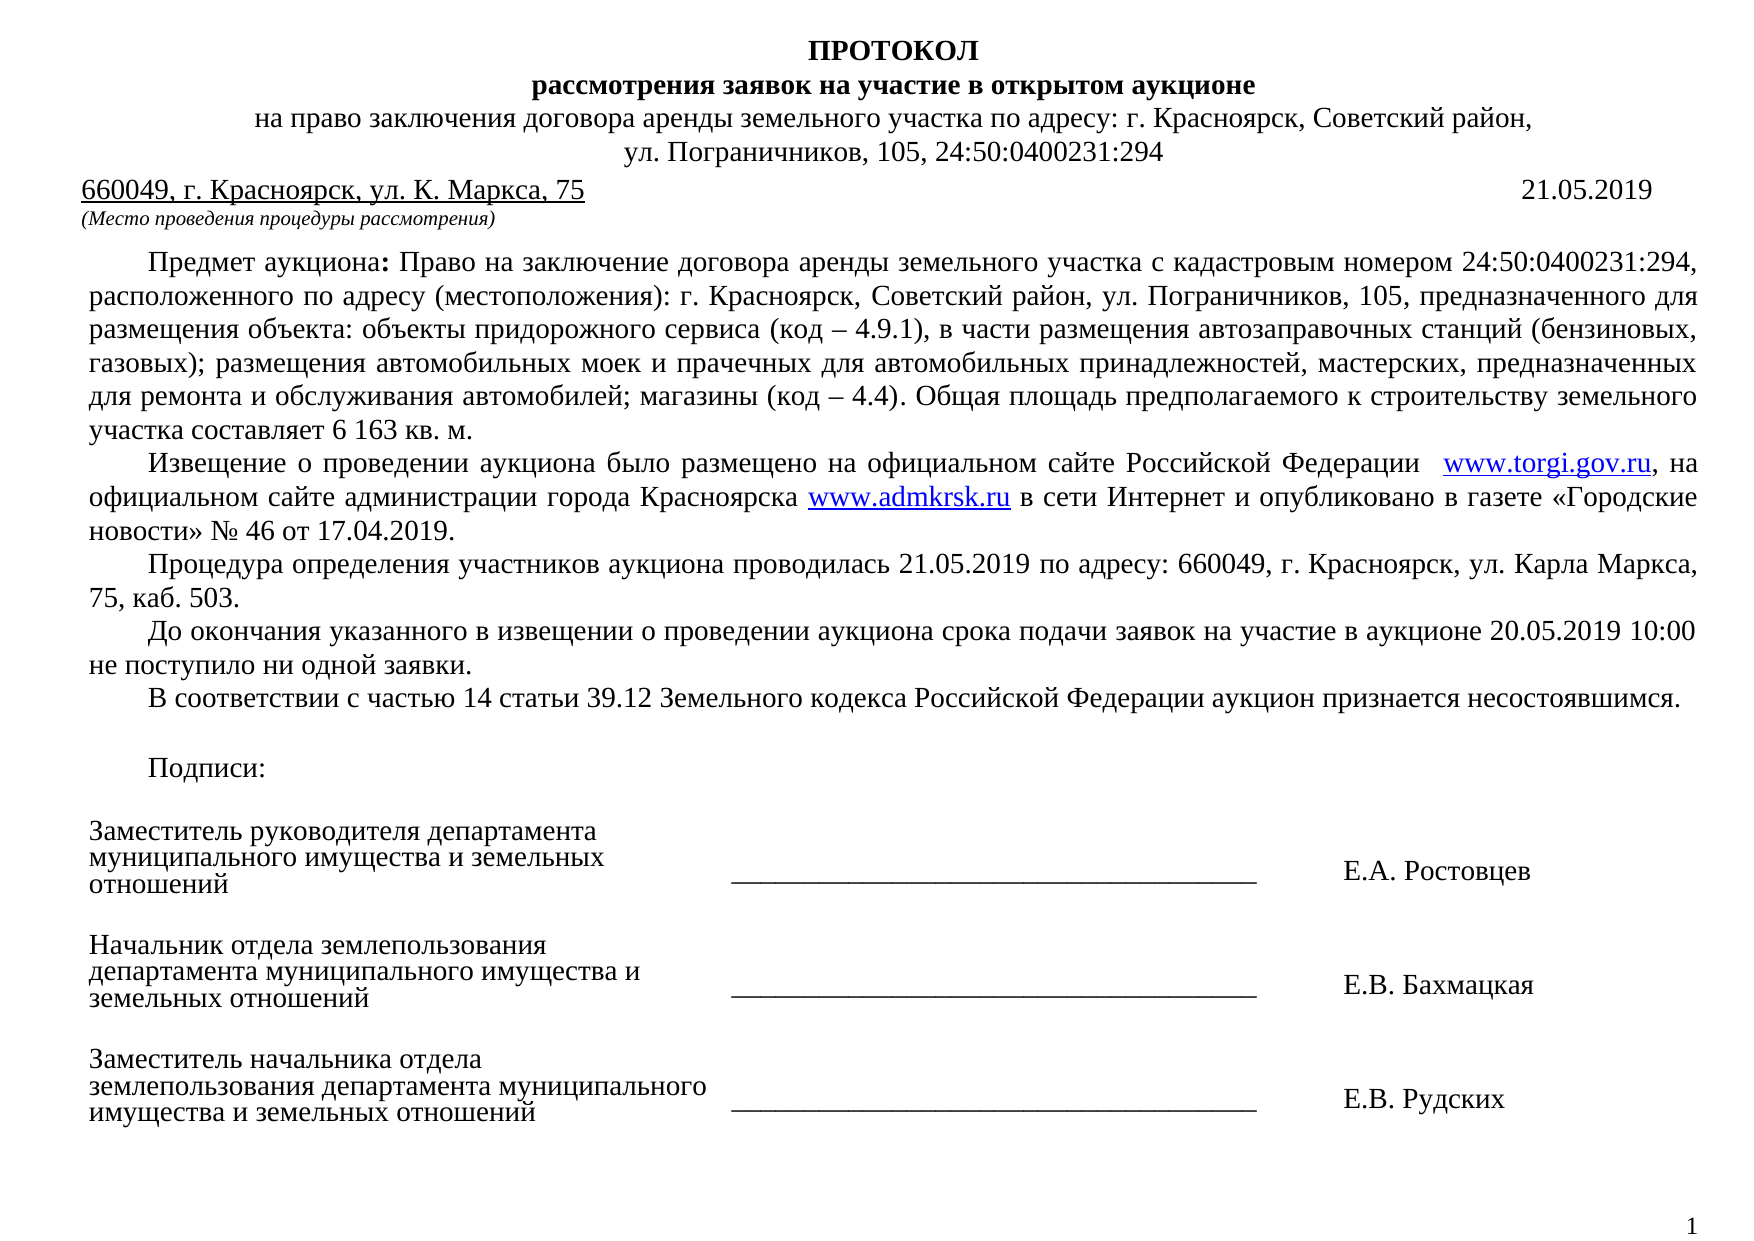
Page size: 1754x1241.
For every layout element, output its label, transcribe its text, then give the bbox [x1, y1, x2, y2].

table_cell Начальник отдела землепользования департамента муниципального имущества и земельных отношений [78, 934, 720, 1047]
table_header 21.05.2019 [876, 173, 1664, 239]
text До окончания указанного в извещении о проведении аукциона срока подачи заявок на участие в аукционе 20.05.2019 10:00 не поступило ни одной заявки. [89, 613, 1698, 680]
table_cell ____________________________________ [720, 1048, 1332, 1128]
text на право заключения договора аренды земельного участка по адресу: г. Красноярск, Советский район, [89, 101, 1698, 134]
table_cell ____________________________________ [720, 934, 1332, 1047]
text Процедура определения участников аукциона проводилась 21.05.2019 по адресу: . Красноярск, ул. Карла Маркса, 75, каб. 503. [89, 546, 1698, 613]
text Предмет аукциона: Право на заключение договора аренды земельного участка с кадастровым номером 24:50:0400231:294, расположенного по адресу (местоположения): г. Красноярск, Советский район, ул. Пограничников, 105, предназначенного для размещения объекта: объекты придорожного сервиса (код – 4.9.1), в части размещения автозаправочных станций (бензиновых, газовых); размещения автомобильных моек и прачечных для автомобильных принадлежностей, мастерских, предназначенных для ремонта и обслуживания автомобилей; магазины (код – 4.4). Общая площадь предполагаемого к строительству земельного участка составляет 6 163 кв. м. [89, 244, 1698, 446]
text ПРОТОКОЛ [89, 33, 1698, 67]
table_cell Е.В. Рудских [1332, 1048, 1687, 1128]
text рассмотрения заявок на участие в открытом аукционе [89, 67, 1698, 101]
table_header ____________________________________ [720, 819, 1332, 933]
text В соответствии с частью 14 статьи 39.12 Земельного кодекса Российской Федерации аукцион признается несостоявшимся. [89, 680, 1698, 714]
table_header Заместитель руководителя департамента муниципального имущества и земельных отношений [78, 819, 720, 933]
table_header Е.А. Ростовцев [1332, 819, 1687, 933]
text Подписи: [89, 750, 1698, 783]
table_cell Е.В. Бахмацкая [1332, 934, 1687, 1047]
table_cell Заместитель начальника отдела землепользования департамента муниципального имущества и земельных отношений [78, 1048, 720, 1128]
table_header . Красноярск, ул. К. Маркса, 75 (Место проведения процедуры рассмотрения) [70, 173, 876, 239]
text ул. Пограничников, 105, 24:50:0400231:294 [89, 134, 1698, 168]
text Извещение о проведении аукциона было размещено на официальном сайте Российской Федерации www.torgi.gov.ru, на официальном сайте администрации города Красноярска www.admkrsk.ru в сети Интернет и опубликовано в газете «Городские новости» № 46 от 17.04.2019. [89, 446, 1698, 546]
